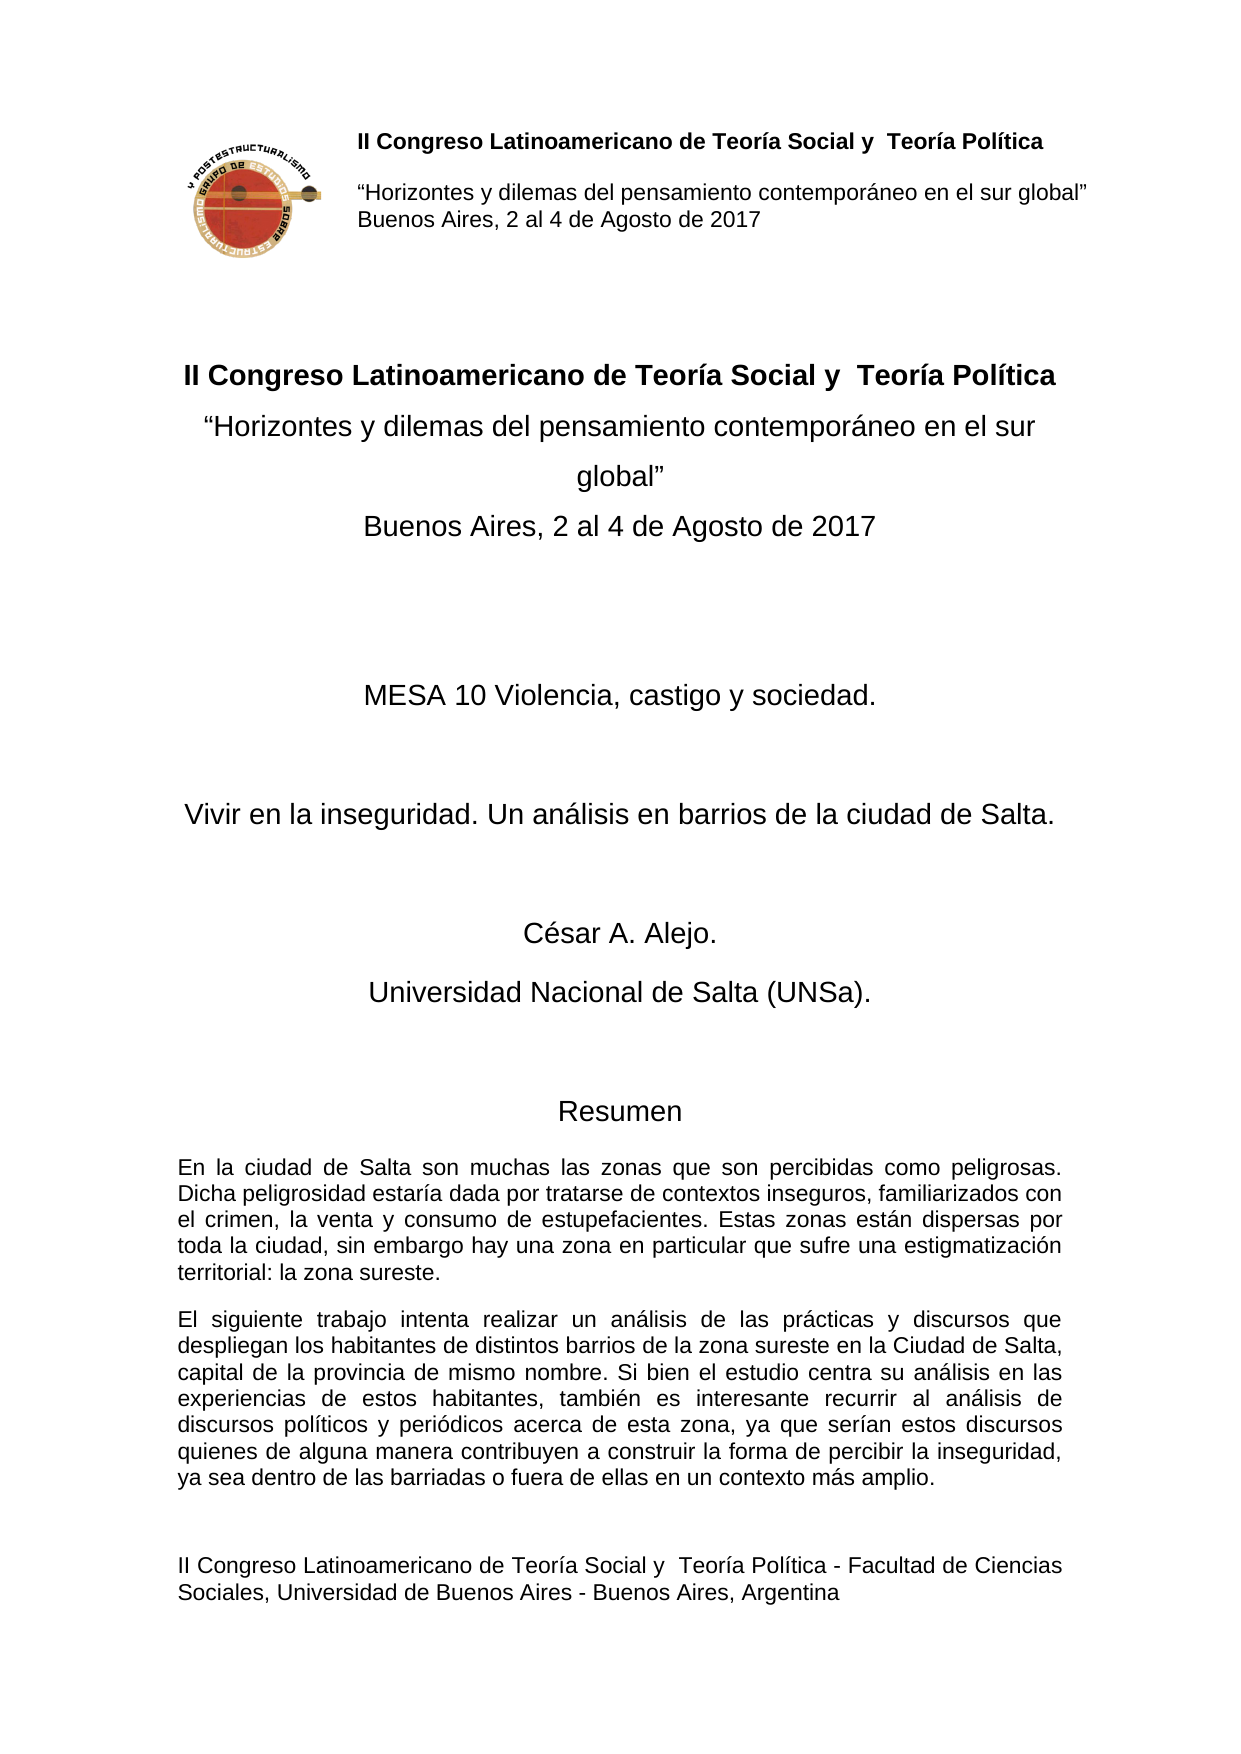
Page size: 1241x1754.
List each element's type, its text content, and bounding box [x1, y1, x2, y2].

text Resumen [177, 1094, 1063, 1128]
picture [177, 102, 322, 265]
text El siguiente trabajo intenta realizar un análisis de las prácticas y discursos que despliegan los habitantes de distintos barrios de la zona sureste en la Ciudad de Salta, capital de la provincia de mismo nombre. Si bien el estudio centra su análisis en las experiencias de estos habitantes, también es interesante recurrir al análisis de discursos políticos y periódicos acerca de esta zona, ya que serían estos discursos quienes de alguna manera contribuyen a construir la forma de percibir la inseguridad, ya sea dentro de las barriadas o fuera de ellas en un contexto más amplio. [177, 1306, 1063, 1491]
text “Horizontes y dilemas del pensamiento contemporáneo en el sur global” [177, 409, 1063, 493]
text MESA 10 Violencia, castigo y sociedad. [177, 678, 1063, 712]
text Universidad Nacional de Salta (UNSa). [177, 975, 1063, 1009]
text Buenos Aires, 2 al 4 de Agosto de 2017 [177, 509, 1063, 543]
text César A. Alejo. [177, 916, 1063, 949]
text II Congreso Latinoamericano de Teoría Social y Teoría Política [177, 358, 1063, 392]
text En la ciudad de Salta son muchas las zonas que son percibidas como peligrosas. Dicha peligrosidad estaría dada por tratarse de contextos inseguros, familiarizados con el crimen, la venta y consumo de estupefacientes. Estas zonas están dispersas por toda la ciudad, sin embargo hay una zona en particular que sufre una estigmatización territorial: la zona sureste. [177, 1153, 1063, 1285]
text Vivir en la inseguridad. Un análisis en barrios de la ciudad de Salta. [177, 797, 1063, 831]
